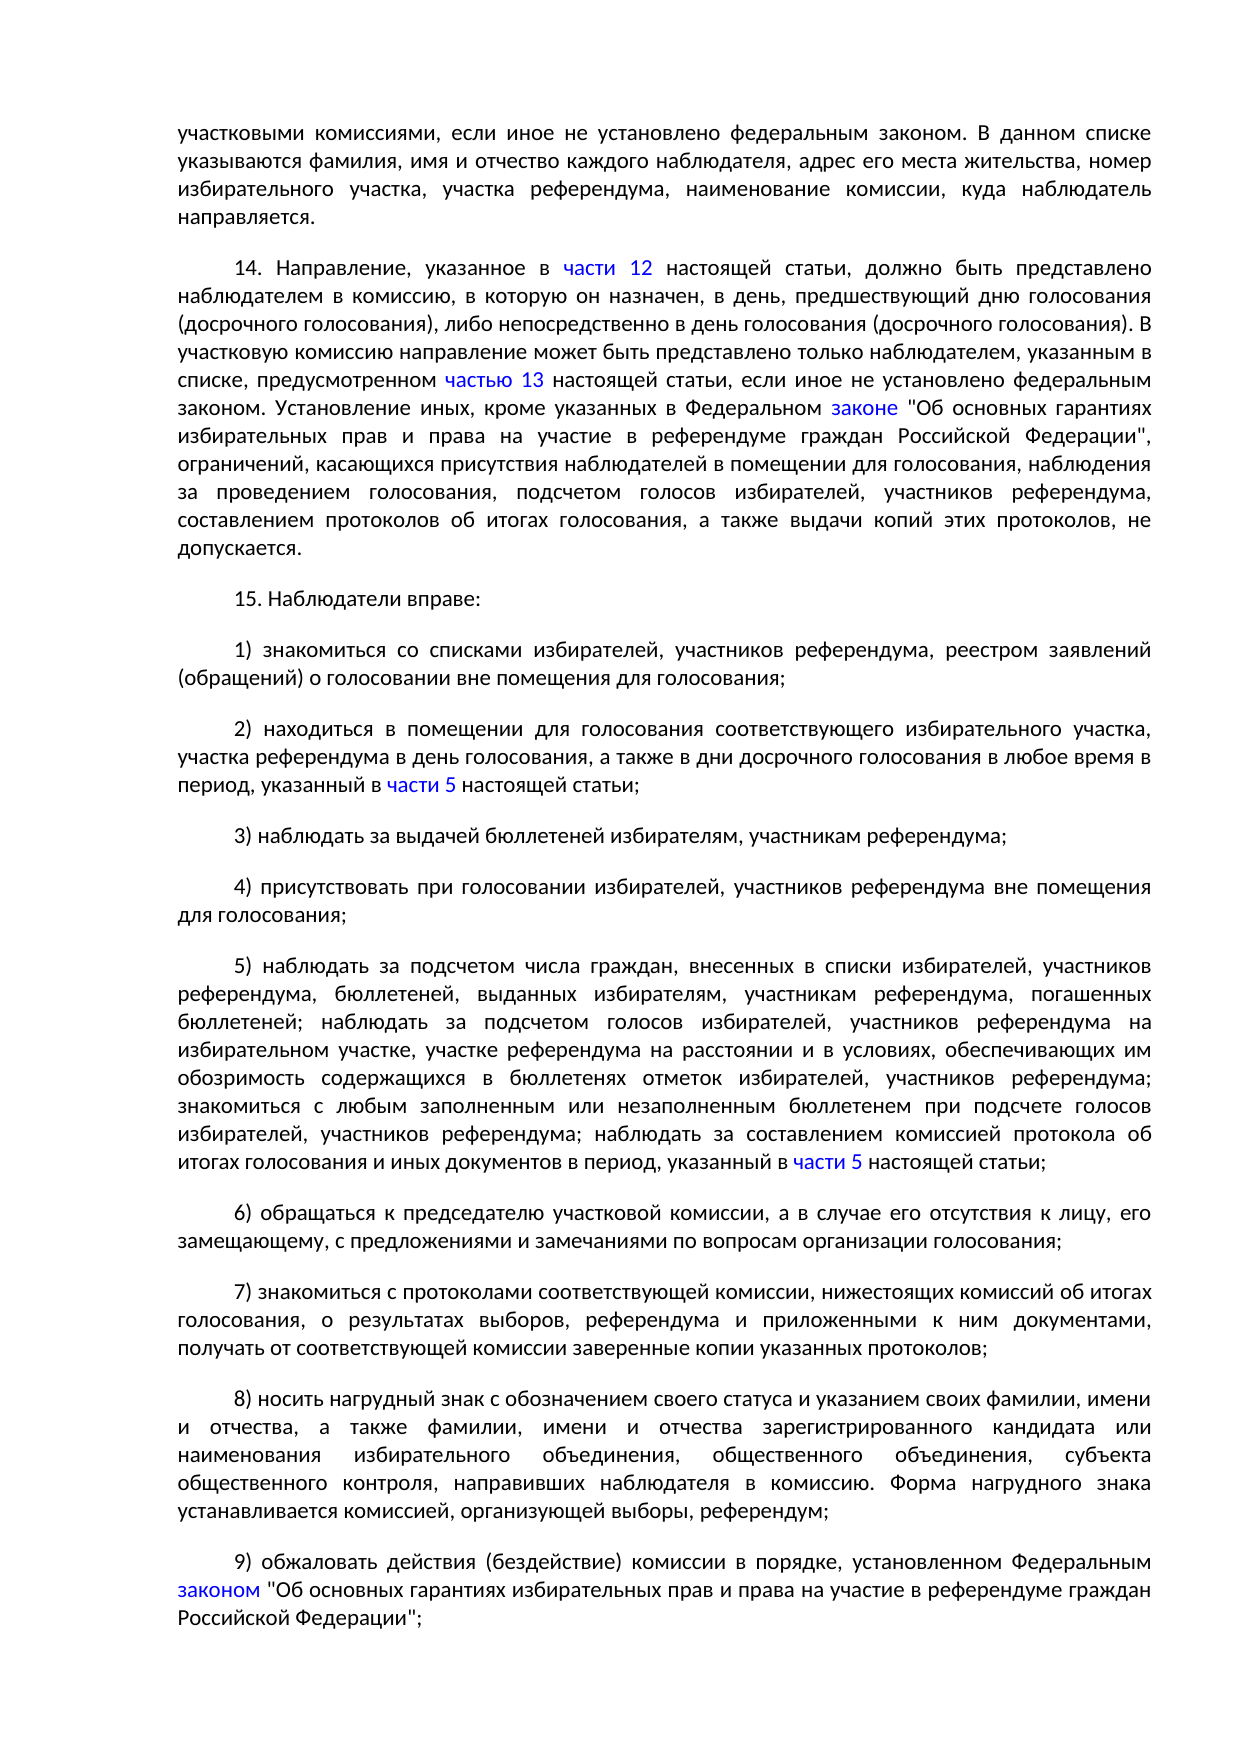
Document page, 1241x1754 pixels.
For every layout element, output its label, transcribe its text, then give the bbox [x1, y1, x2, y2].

text 9) обжаловать действия (бездействие) комиссии в порядке, установленном Федеральным законом "Об основных гарантиях избирательных прав и права на участие в референдуме граждан Российской Федерации"; [177, 1547, 1152, 1631]
text 8) носить нагрудный знак с обозначением своего статуса и указанием своих фамилии, имени и отчества, а также фамилии, имени и отчества зарегистрированного кандидата или наименования избирательного объединения, общественного объединения, субъекта общественного контроля, направивших наблюдателя в комиссию. Форма нагрудного знака устанавливается комиссией, организующей выборы, референдум; [177, 1384, 1152, 1524]
text 6) обращаться к председателю участковой комиссии, а в случае его отсутствия к лицу, его замещающему, с предложениями и замечаниями по вопросам организации голосования; [177, 1198, 1152, 1254]
text 15. Наблюдатели вправе: [177, 584, 1152, 612]
text 4) присутствовать при голосовании избирателей, участников референдума вне помещения для голосования; [177, 872, 1152, 928]
text 5) наблюдать за подсчетом числа граждан, внесенных в списки избирателей, участников референдума, бюллетеней, выданных избирателям, участникам референдума, погашенных бюллетеней; наблюдать за подсчетом голосов избирателей, участников референдума на избирательном участке, участке референдума на расстоянии и в условиях, обеспечивающих им обозримость содержащихся в бюллетенях отметок избирателей, участников референдума; знакомиться с любым заполненным или незаполненным бюллетенем при подсчете голосов избирателей, участников референдума; наблюдать за составлением комиссией протокола об итогах голосования и иных документов в период, указанный в части 5 настоящей статьи; [177, 951, 1152, 1175]
text 3) наблюдать за выдачей бюллетеней избирателям, участникам референдума; [177, 821, 1152, 849]
text 7) знакомиться с протоколами соответствующей комиссии, нижестоящих комиссий об итогах голосования, о результатах выборов, референдума и приложенными к ним документами, получать от соответствующей комиссии заверенные копии указанных протоколов; [177, 1277, 1152, 1361]
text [177, 118, 1152, 230]
text 14. Направление, указанное в части 12 настоящей статьи, должно быть представлено наблюдателем в комиссию, в которую он назначен, в день, предшествующий дню голосования (досрочного голосования), либо непосредственно в день голосования (досрочного голосования). В участковую комиссию направление может быть представлено только наблюдателем, указанным в списке, предусмотренном частью 13 настоящей статьи, если иное не установлено федеральным законом. Установление иных, кроме указанных в Федеральном законе "Об основных гарантиях избирательных прав и права на участие в референдуме граждан Российской Федерации", ограничений, касающихся присутствия наблюдателей в помещении для голосования, наблюдения за проведением голосования, подсчетом голосов избирателей, участников референдума, составлением протоколов об итогах голосования, а также выдачи копий этих протоколов, не допускается. [177, 253, 1152, 561]
text 1) знакомиться со списками избирателей, участников референдума, реестром заявлений (обращений) о голосовании вне помещения для голосования; [177, 635, 1152, 691]
text 2) находиться в помещении для голосования соответствующего избирательного участка, участка референдума в день голосования, а также в дни досрочного голосования в любое время в период, указанный в части 5 настоящей статьи; [177, 714, 1152, 798]
